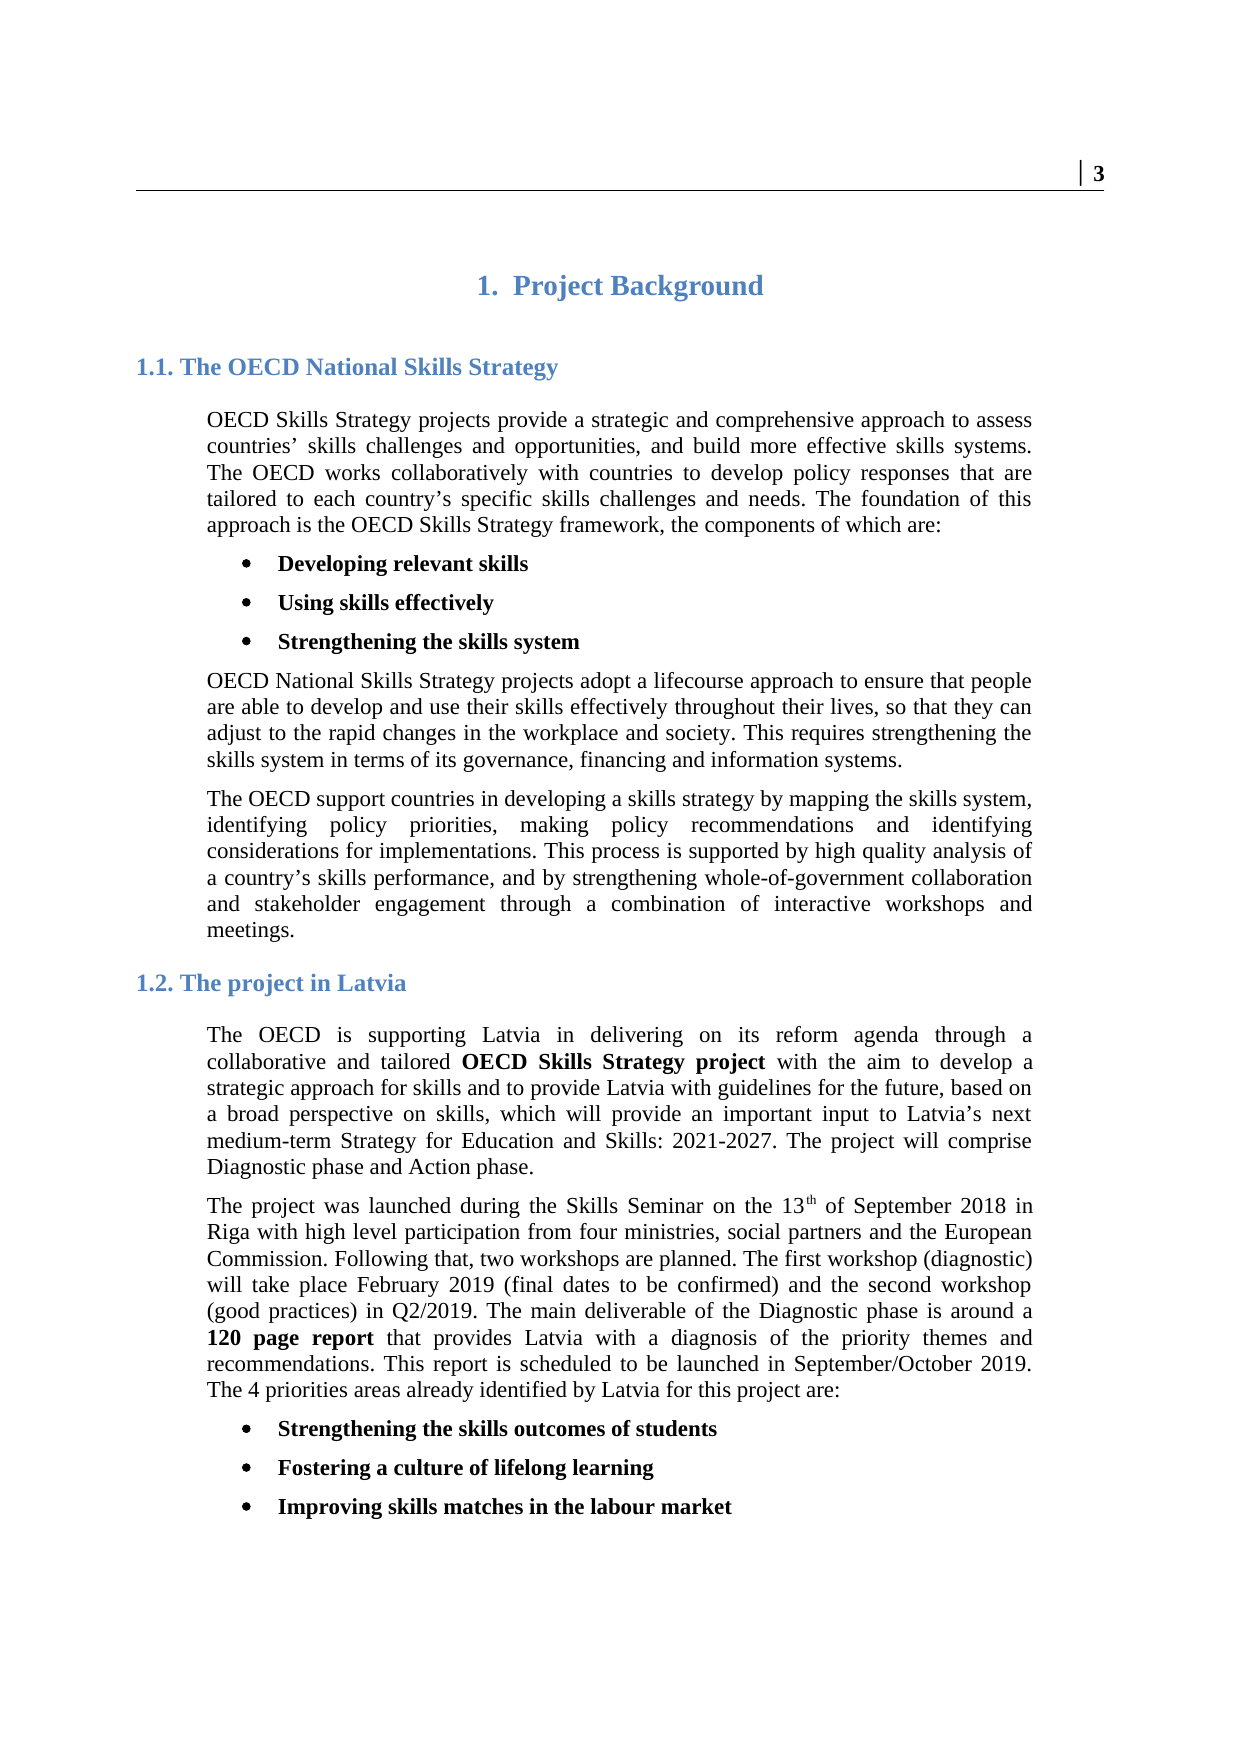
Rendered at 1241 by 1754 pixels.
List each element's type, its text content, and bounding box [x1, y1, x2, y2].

text OECD Skills Strategy projects provide a strategic and comprehensive approach to assess countries’ skills challenges and opportunities, and build more effective skills systems. The OECD works collaboratively with countries to develop policy responses that are tailored to each country’s specific skills challenges and needs. The foundation of this approach is the OECD Skills Strategy framework, the components of which are: [207, 406, 1033, 538]
list Using skills effectively [242, 589, 1104, 615]
text The OECD is supporting Latvia in delivering on its reform agenda through a collaborative and tailored OECD Skills Strategy project with the aim to develop a strategic approach for skills and to provide Latvia with guidelines for the future, based on a broad perspective on skills, which will provide an important input to Latvia’s next medium-term Strategy for Education and Skills: 2021-2027. The project will comprise Diagnostic phase and Action phase. [207, 1021, 1033, 1179]
text OECD National Skills Strategy projects adopt a lifecourse approach to ensure that people are able to develop and use their skills effectively throughout their lives, so that they can adjust to the rapid changes in the workplace and society. This requires strengthening the skills system in terms of its governance, financing and information systems. [207, 667, 1033, 772]
list Improving skills matches in the labour market [242, 1493, 1104, 1519]
list Developing relevant skills [242, 550, 1104, 576]
subtitle Project Background [136, 268, 1104, 302]
text The project was launched during the Skills Seminar on the 13th of September 2018 in Riga with high level participation from four ministries, social partners and the European Commission. Following that, two workshops are planned. The first workshop (diagnostic) will take place February 2019 (final dates to be confirmed) and the second workshop (good practices) in Q2/2019. The main deliverable of the Diagnostic phase is around a 120 page report that provides Latvia with a diagnosis of the priority themes and recommendations. This report is scheduled to be launched in September/October 2019. The 4 priorities areas already identified by Latvia for this project are: [207, 1192, 1033, 1403]
subtitle The project in Latvia [136, 968, 1033, 996]
list Strengthening the skills system [242, 628, 1104, 654]
list Strengthening the skills outcomes of students [242, 1415, 1104, 1442]
list Fostering a culture of lifelong learning [242, 1454, 1104, 1481]
subtitle The OECD National Skills Strategy [136, 352, 1033, 381]
text The OECD support countries in developing a skills strategy by mapping the skills system, identifying policy priorities, making policy recommendations and identifying considerations for implementations. This process is supported by high quality analysis of a country’s skills performance, and by strengthening whole-of-government collaboration and stakeholder engagement through a combination of interactive workshops and meetings. [207, 784, 1033, 943]
